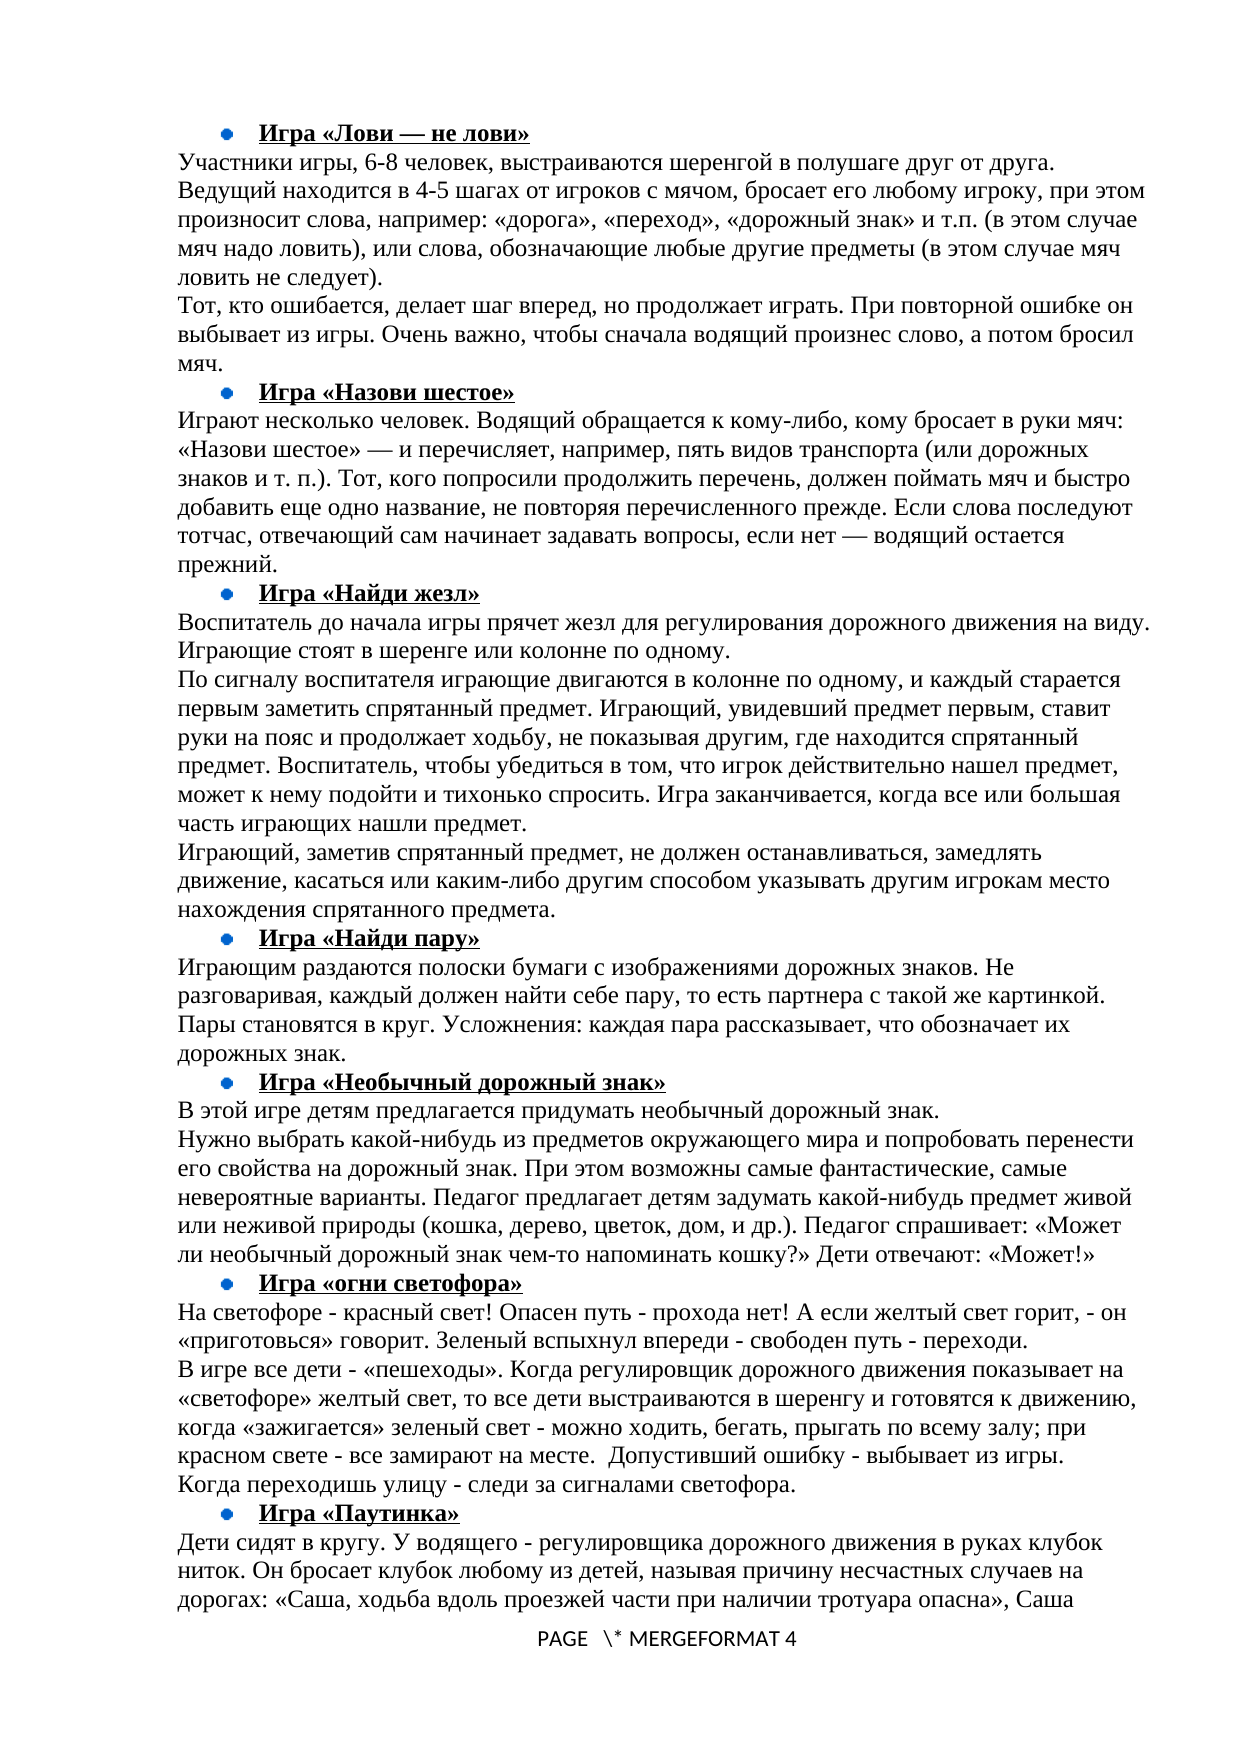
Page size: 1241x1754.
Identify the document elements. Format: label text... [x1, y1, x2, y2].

list Игра «Паутинка» [215, 1498, 1152, 1527]
picture [215, 1274, 233, 1292]
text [177, 1527, 1152, 1613]
text В этой игре детям предлагается придумать необычный дорожный знак. Нужно выбрать какой-нибудь из предметов окружающего мира и попробовать перенести его свойства на дорожный знак. При этом возможны самые фантастические, самые невероятные варианты. Педагог предлагает детям задумать какой-нибудь предмет живой или неживой природы (кошка, дерево, цветок, дом, и др.). Педагог спрашивает: «Может ли необычный дорожный знак чем-то напоминать кошку?» Дети отвечают: «Может!» [177, 1096, 1152, 1268]
list Игра «Лови — не лови» [215, 118, 1152, 147]
list Игра «Назови шестое» [215, 377, 1152, 406]
text Воспитатель до начала игры прячет жезл для регулирования дорожного движения на виду. Играющие стоят в шеренге или колонне по одному. По сигналу воспитателя играющие двигаются в колонне по одному, и каждый старается первым заметить спрятанный предмет. Играющий, увидевший предмет первым, ставит руки на пояс и продолжает ходьбу, не показывая другим, где находится спрятанный предмет. Воспитатель, чтобы убедиться в том, что игрок действительно нашел предмет, может к нему подойти и тихонько спросить. Игра заканчивается, когда все или большая часть играющих нашли предмет. Играющий, заметив спрятанный предмет, не должен останавливаться, замедлять движение, касаться или каким-либо другим способом указывать другим игрокам место нахождения спрятанного предмета. [177, 607, 1152, 923]
picture [215, 1073, 233, 1091]
text Играющим раздаются полоски бумаги с изображениями дорожных знаков. Не разговаривая, каждый должен найти себе пару, то есть партнера с такой же картинкой. Пары становятся в круг. Усложнения: каждая пара рассказывает, что обозначает их дорожных знак. [177, 952, 1152, 1067]
picture [215, 124, 233, 142]
picture [215, 584, 233, 602]
list Игра «Необычный дорожный знак» [215, 1067, 1152, 1096]
list Игра «Найди пару» [215, 923, 1152, 952]
text Участники игры, 6-8 человек, выстраиваются шеренгой в полушаге друг от друга. Ведущий находится в 4-5 шагах от игроков с мячом, бросает его любому игроку, при этом произносит слова, например: «дорога», «переход», «дорожный знак» и т.п. (в этом случае мяч надо ловить), или слова, обозначающие любые другие предметы (в этом случае мяч ловить не следует). Тот, кто ошибается, делает шаг вперед, но продолжает играть. При повторной ошибке он выбывает из игры. Очень важно, чтобы сначала водящий произнес слово, а потом бросил мяч. [177, 147, 1152, 377]
picture [215, 383, 233, 401]
picture [215, 1504, 233, 1522]
picture [215, 929, 233, 947]
list Игра «Найди жезл» [215, 578, 1152, 607]
text Играют несколько человек. Водящий обращается к кому-либо, кому бросает в руки мяч: «Назови шестое» — и перечисляет, например, пять видов транспорта (или дорожных знаков и т. п.). Тот, кого попросили продолжить перечень, должен поймать мяч и быстро добавить еще одно название, не повторяя перечисленного прежде. Если слова последуют тотчас, отвечающий сам начинает задавать вопросы, если нет — водящий остается прежний. [177, 406, 1152, 578]
list Игра «огни светофора» [215, 1268, 1152, 1297]
text На светофоре - красный свет! Опасен путь - прохода нет! А если желтый свет горит, - он «приготовься» говорит. Зеленый вспыхнул впереди - свободен путь - переходи. В игре все дети - «пешеходы». Когда регулировщик дорожного движения показывает на «светофоре» желтый свет, то все дети выстраиваются в шеренгу и готовятся к движению, когда «зажигается» зеленый свет - можно ходить, бегать, прыгать по всему залу; при красном свете - все замирают на месте. Допустивший ошибку - выбывает из игры. Когда переходишь улицу - следи за сигналами светофора. [177, 1297, 1152, 1498]
